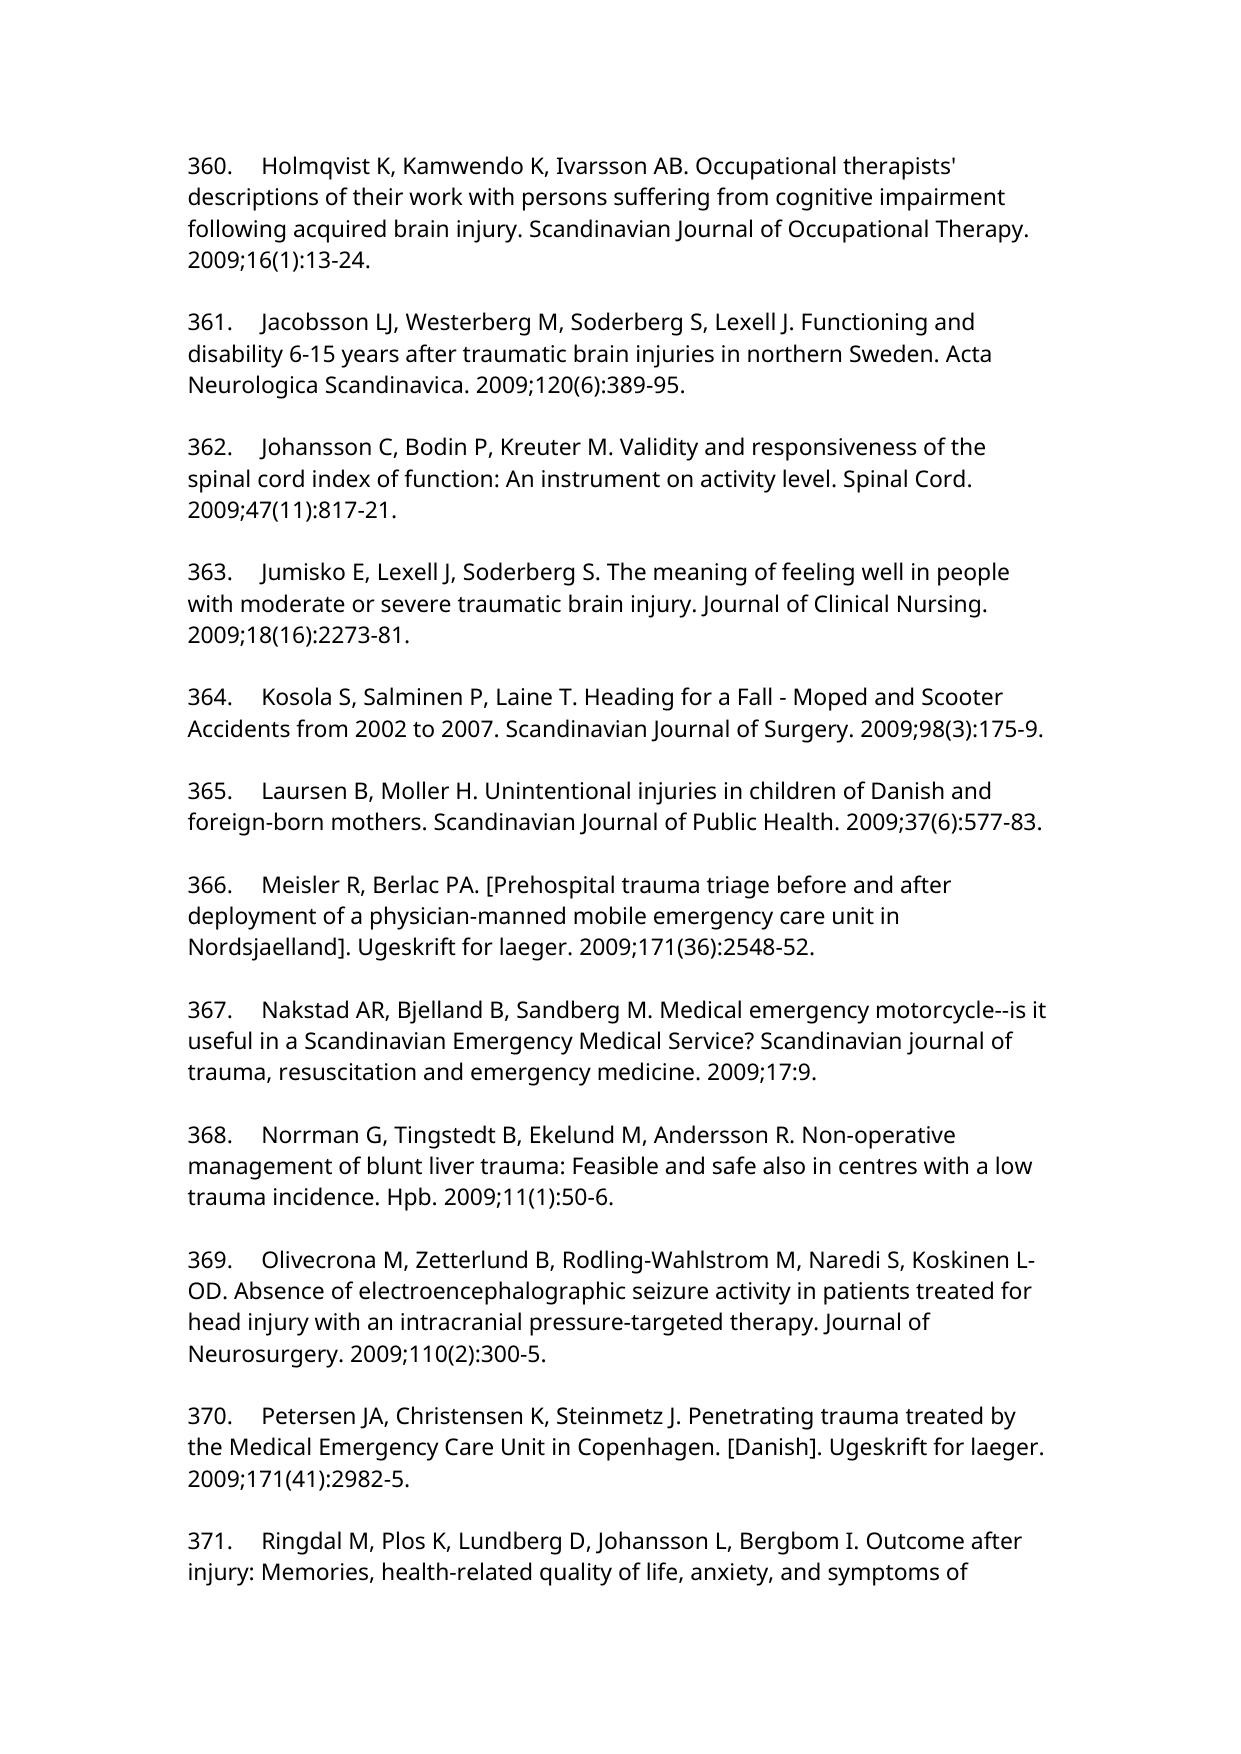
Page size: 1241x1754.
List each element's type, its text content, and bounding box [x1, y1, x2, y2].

text 361. Jacobsson LJ, Westerberg M, Soderberg S, Lexell J. Functioning and disability 6-15 years after traumatic brain injuries in northern Sweden. Acta Neurologica Scandinavica. 2009;120(6):389-95. [187, 306, 1053, 400]
text 364. Kosola S, Salminen P, Laine T. Heading for a Fall - Moped and Scooter Accidents from 2002 to 2007. Scandinavian Journal of Surgery. 2009;98(3):175-9. [187, 681, 1053, 744]
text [187, 1525, 1053, 1587]
text 370. Petersen JA, Christensen K, Steinmetz J. Penetrating trauma treated by the Medical Emergency Care Unit in Copenhagen. [Danish]. Ugeskrift for laeger. 2009;171(41):2982-5. [187, 1400, 1053, 1494]
text 366. Meisler R, Berlac PA. [Prehospital trauma triage before and after deployment of a physician-manned mobile emergency care unit in Nordsjaelland]. Ugeskrift for laeger. 2009;171(36):2548-52. [187, 869, 1053, 962]
text 363. Jumisko E, Lexell J, Soderberg S. The meaning of feeling well in people with moderate or severe traumatic brain injury. Journal of Clinical Nursing. 2009;18(16):2273-81. [187, 556, 1053, 650]
text 360. Holmqvist K, Kamwendo K, Ivarsson AB. Occupational therapists' descriptions of their work with persons suffering from cognitive impairment following acquired brain injury. Scandinavian Journal of Occupational Therapy. 2009;16(1):13-24. [187, 150, 1053, 275]
text 362. Johansson C, Bodin P, Kreuter M. Validity and responsiveness of the spinal cord index of function: An instrument on activity level. Spinal Cord. 2009;47(11):817-21. [187, 431, 1053, 525]
text 369. Olivecrona M, Zetterlund B, Rodling-Wahlstrom M, Naredi S, Koskinen L-OD. Absence of electroencephalographic seizure activity in patients treated for head injury with an intracranial pressure-targeted therapy. Journal of Neurosurgery. 2009;110(2):300-5. [187, 1244, 1053, 1369]
text 365. Laursen B, Moller H. Unintentional injuries in children of Danish and foreign-born mothers. Scandinavian Journal of Public Health. 2009;37(6):577-83. [187, 775, 1053, 837]
text 367. Nakstad AR, Bjelland B, Sandberg M. Medical emergency motorcycle--is it useful in a Scandinavian Emergency Medical Service? Scandinavian journal of trauma, resuscitation and emergency medicine. 2009;17:9. [187, 994, 1053, 1087]
text 368. Norrman G, Tingstedt B, Ekelund M, Andersson R. Non-operative management of blunt liver trauma: Feasible and safe also in centres with a low trauma incidence. Hpb. 2009;11(1):50-6. [187, 1119, 1053, 1212]
